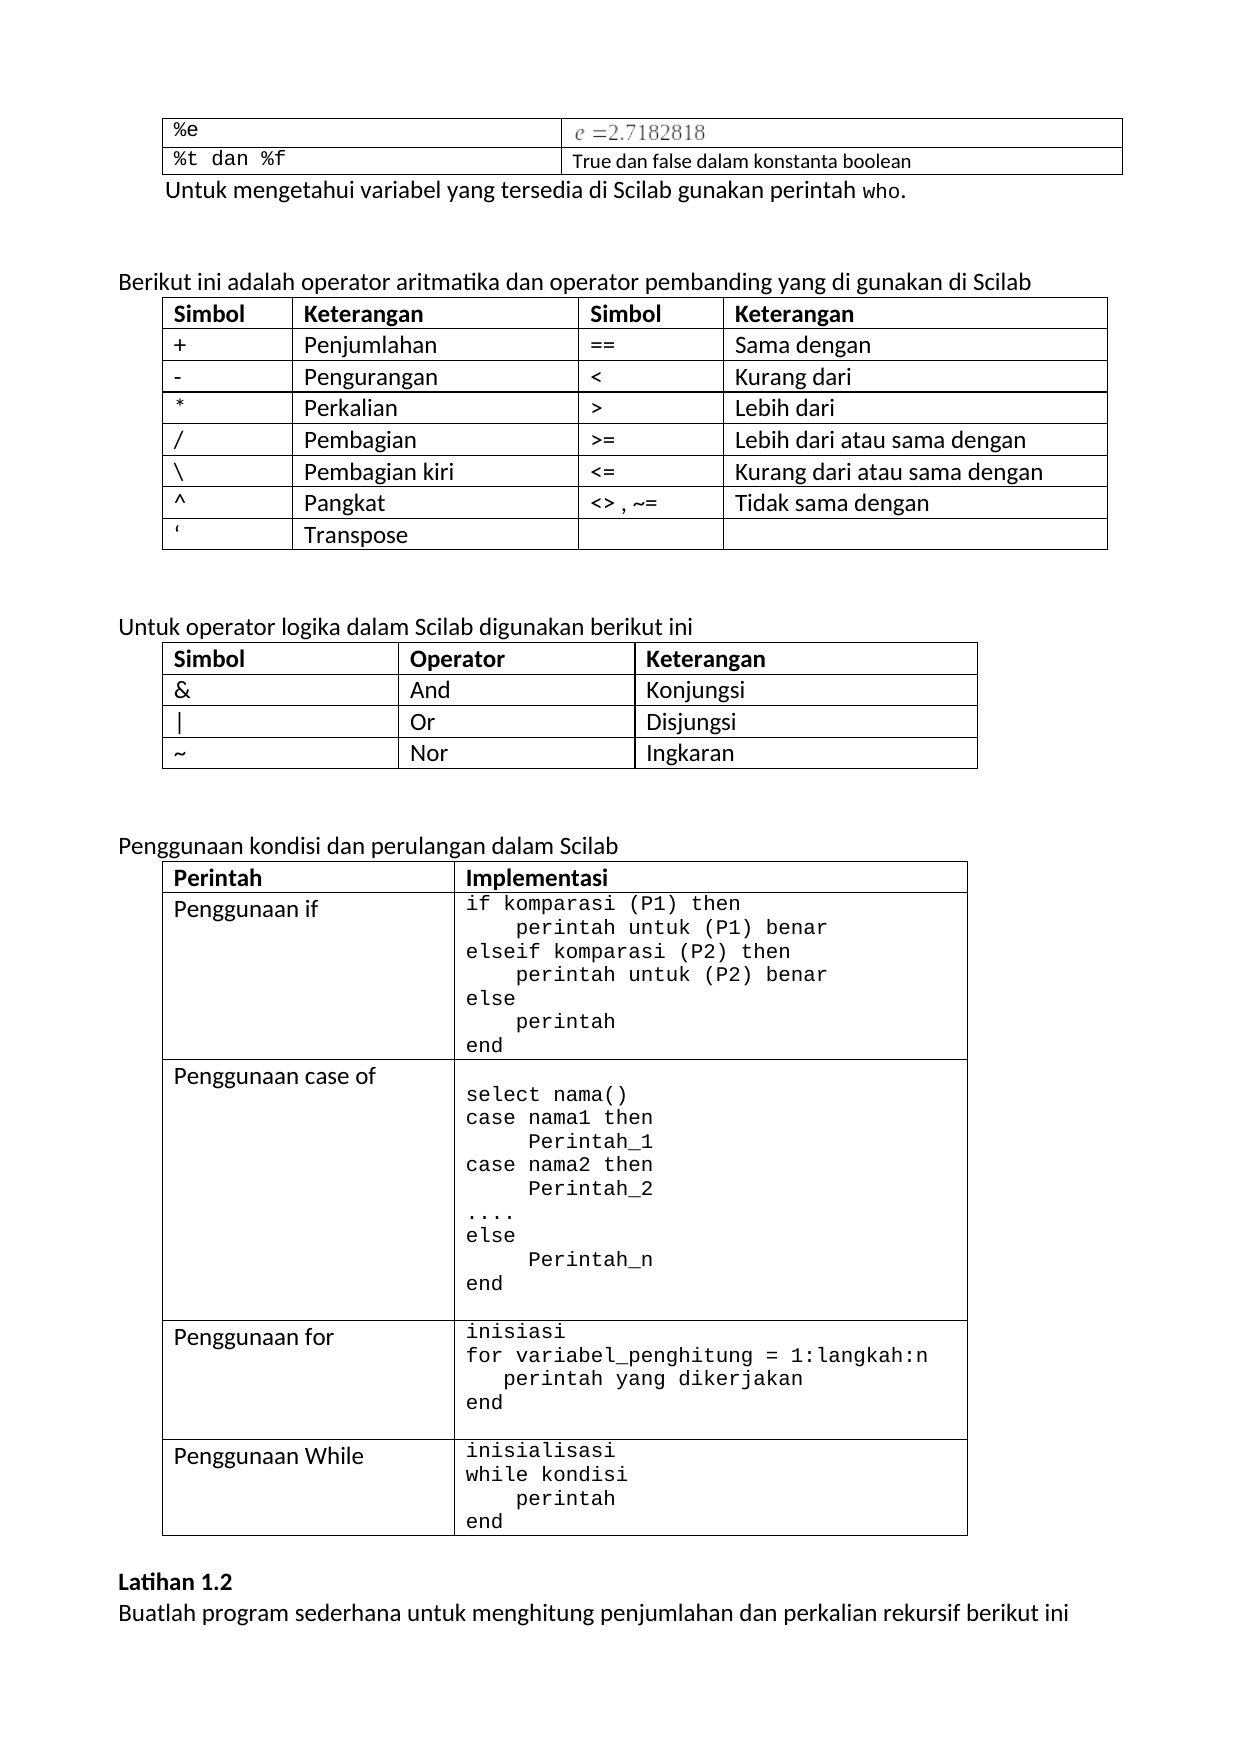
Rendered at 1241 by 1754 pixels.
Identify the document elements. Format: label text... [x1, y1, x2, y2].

table_cell == [579, 329, 723, 360]
table_header Simbol [579, 298, 723, 328]
table_cell Lebih dari atau sama dengan [724, 424, 1107, 454]
table_cell Pembagian [293, 424, 578, 454]
table_cell True dan false dalam konstanta boolean [562, 148, 1122, 174]
list Penggunaan kondisi dan perulangan dalam Scilab [118, 830, 1122, 861]
table_cell And [399, 675, 634, 705]
table_cell inisialisasi while kondisi perintah end [455, 1440, 967, 1535]
table_cell Konjungsi [636, 675, 977, 705]
table_cell [724, 519, 1107, 549]
list Untuk operator logika dalam Scilab digunakan berikut ini [118, 611, 1122, 642]
table_cell & [163, 675, 398, 705]
table_cell Sama dengan [724, 329, 1107, 360]
table_cell [579, 519, 723, 549]
list Berikut ini adalah operator aritmatika dan operator pembanding yang di gunakan di Scilab [118, 266, 1122, 297]
table_cell Penggunaan While [163, 1440, 454, 1535]
table_cell \ [163, 456, 292, 486]
table_cell inisiasi for variabel_penghitung = 1:langkah:n perintah yang dikerjakan end [455, 1321, 967, 1439]
table_cell Penggunaan case of [163, 1060, 454, 1320]
table_cell if komparasi (P1) then perintah untuk (P1) benar elseif komparasi (P2) then perintah untuk (P2) benar else perintah end [455, 893, 967, 1059]
table_cell Kurang dari atau sama dengan [724, 456, 1107, 486]
table_cell Lebih dari [724, 393, 1107, 423]
table_header Simbol [163, 643, 398, 673]
table_header Implementasi [455, 862, 967, 892]
table_header Operator [399, 643, 634, 673]
table_header Keterangan [724, 298, 1107, 328]
table_cell <= [579, 456, 723, 486]
table_cell Penjumlahan [293, 329, 578, 360]
table_header Perintah [163, 862, 454, 892]
table_cell select nama() case nama1 then Perintah_1 case nama2 then Perintah_2 .... else Perintah_n end [455, 1060, 967, 1320]
table_cell Ingkaran [636, 738, 977, 768]
table_cell Disjungsi [636, 706, 977, 737]
table_cell Pengurangan [293, 361, 578, 391]
table_cell + [163, 329, 292, 360]
table_cell ‘ [163, 519, 292, 549]
table_header Keterangan [636, 643, 977, 673]
table_cell [562, 119, 1122, 147]
table_cell Transpose [293, 519, 578, 549]
table_cell Pembagian kiri [293, 456, 578, 486]
text Untuk mengetahui variabel yang tersedia di Scilab gunakan perintah who. [118, 175, 1122, 205]
table_cell / [163, 424, 292, 454]
table_cell Perkalian [293, 393, 578, 423]
table_cell * [163, 393, 292, 423]
list Latihan 1.2 [118, 1566, 1122, 1597]
table_cell >= [579, 424, 723, 454]
table_cell Tidak sama dengan [724, 487, 1107, 518]
table_cell Pangkat [293, 487, 578, 518]
table_cell %t dan %f [163, 148, 561, 174]
table_cell %e [163, 119, 561, 147]
table_cell < [579, 361, 723, 391]
table_cell Kurang dari [724, 361, 1107, 391]
table_cell Penggunaan for [163, 1321, 454, 1439]
table_cell - [163, 361, 292, 391]
table_header Keterangan [293, 298, 578, 328]
table_cell Or [399, 706, 634, 737]
table_cell Penggunaan if [163, 893, 454, 1059]
table_cell Nor [399, 738, 634, 768]
table_cell | [163, 706, 398, 737]
table_cell > [579, 393, 723, 423]
list Buatlah program sederhana untuk menghitung penjumlahan dan perkalian rekursif berikut ini [118, 1597, 1122, 1627]
table_cell <> , ~= [579, 487, 723, 518]
table_cell ~ [163, 738, 398, 768]
table_cell ^ [163, 487, 292, 518]
table_header Simbol [163, 298, 292, 328]
